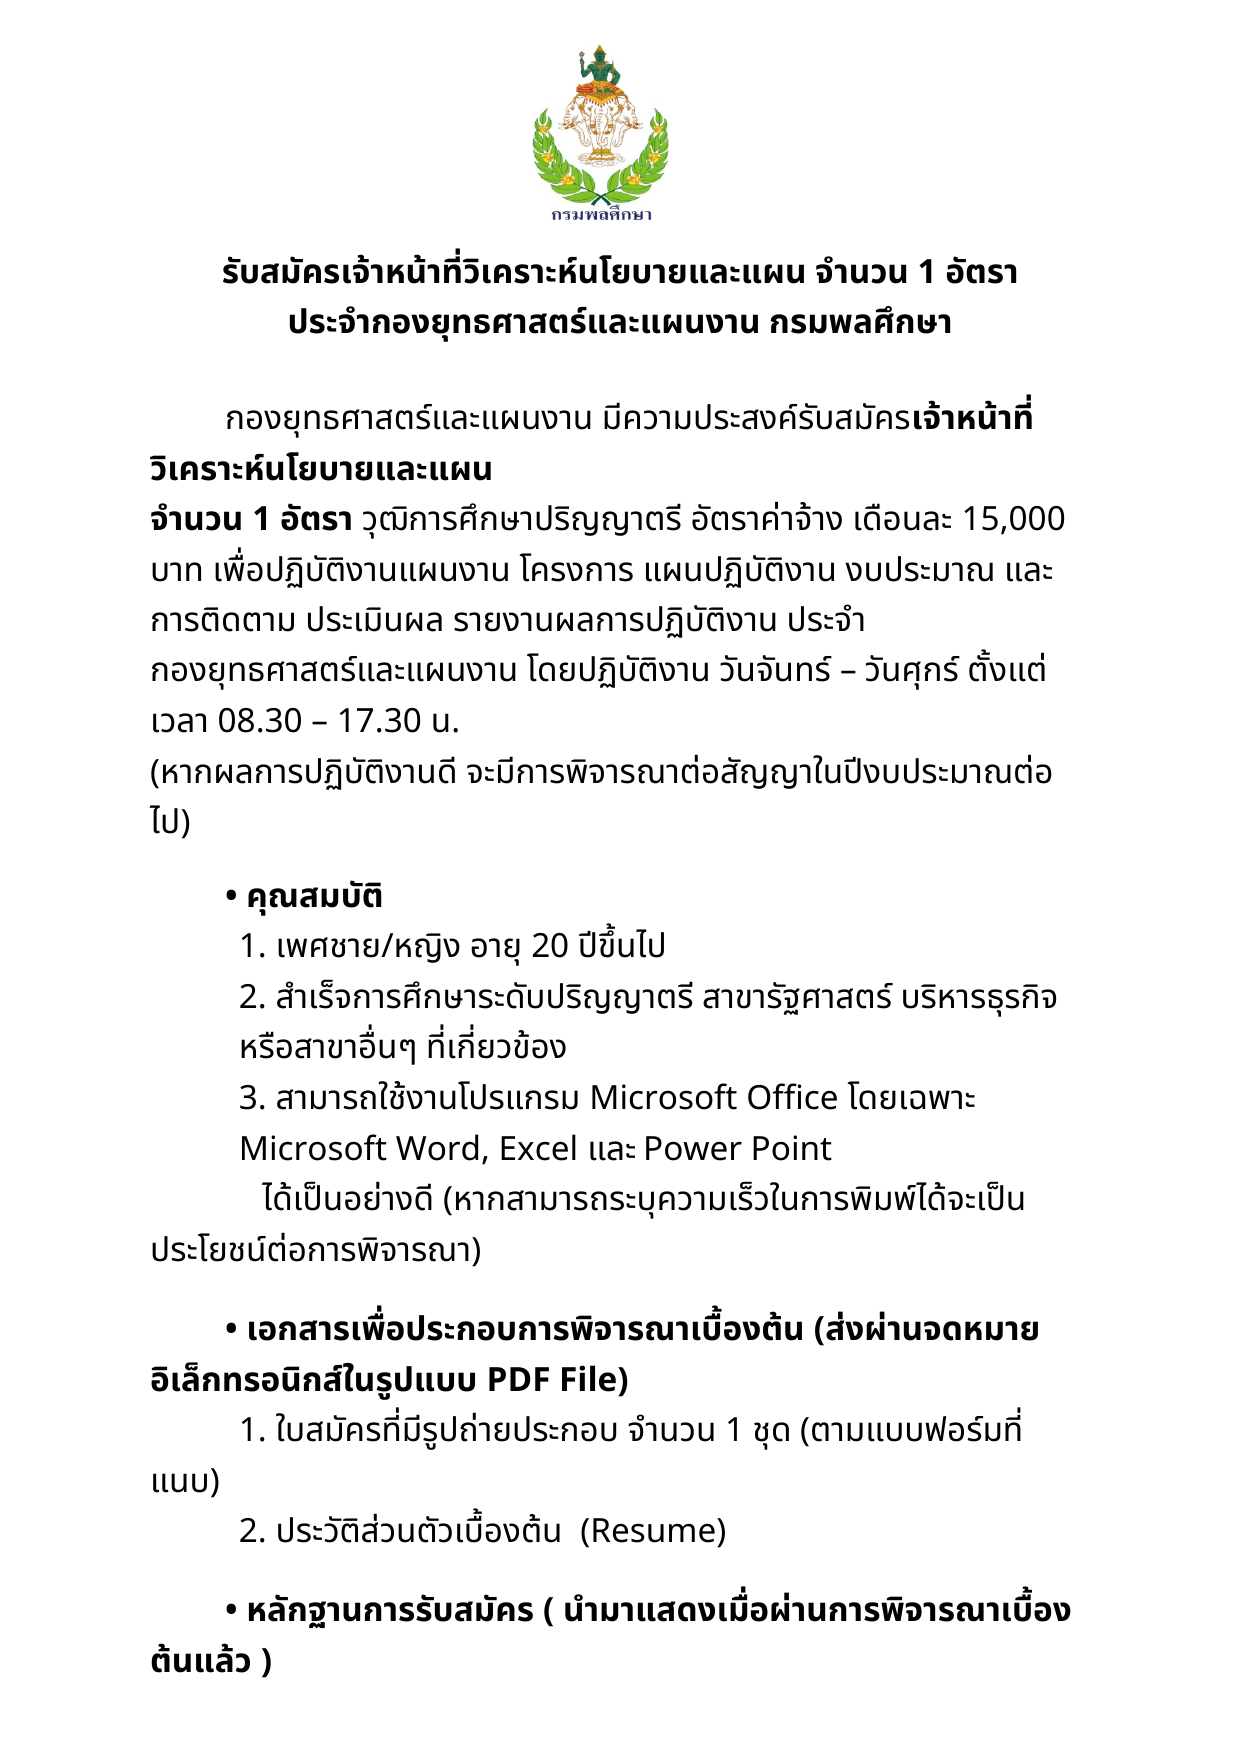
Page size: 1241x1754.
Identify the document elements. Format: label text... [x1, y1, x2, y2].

text • คุณสมบัติ [150, 871, 1090, 922]
text • หลักฐานการรับสมัคร ( นำมาแสดงเมื่อผ่านการพิจารณาเบื้องต้นแล้ว ) [150, 1586, 1090, 1687]
picture [532, 45, 669, 220]
text 1. ใบสมัครที่มีรูปถ่ายประกอบ จำนวน 1 ชุด (ตามแบบฟอร์มที่แนบ) [150, 1406, 1090, 1507]
text กองยุทธศาสตร์และแผนงาน มีความประสงค์รับสมัครเจ้าหน้าที่วิเคราะห์นโยบายและแผน จำนวน 1 อัตรา วุฒิการศึกษาปริญญาตรี อัตราค่าจ้าง เดือนละ 15,000 บาท เพื่อปฏิบัติงานแผนงาน โครงการ แผนปฏิบัติงาน งบประมาณ และการติดตาม ประเมินผล รายงานผลการปฏิบัติงาน ประจำ กองยุทธศาสตร์และแผนงาน โดยปฏิบัติงาน วันจันทร์ – วันศุกร์ ตั้งแต่เวลา 08.30 – 17.30 น. (หากผลการปฏิบัติงานดี จะมีการพิจารณาต่อสัญญาในปีงบประมาณต่อไป) [150, 394, 1090, 849]
text ประจำกองยุทธศาสตร์และแผนงาน กรมพลศึกษา [150, 298, 1090, 349]
text 2. ประวัติส่วนตัวเบื้องต้น (Resume) [150, 1507, 1090, 1558]
text รับสมัครเจ้าหน้าที่วิเคราะห์นโยบายและแผน จำนวน 1 อัตรา [150, 248, 1090, 298]
text • เอกสารเพื่อประกอบการพิจารณาเบื้องต้น (ส่งผ่านจดหมายอิเล็กทรอนิกส์ในรูปแบบ PDF File) [150, 1305, 1090, 1406]
text 3. สามารถใช้งานโปรแกรม Microsoft Office โดยเฉพาะ Microsoft Word, Excel และPower Point [239, 1074, 1124, 1175]
text 2. สำเร็จการศึกษาระดับปริญญาตรี สาขารัฐศาสตร์ บริหารธุรกิจ หรือสาขาอื่นๆ ที่เกี่ยวข้อง [239, 973, 1090, 1074]
text 1. เพศชาย/หญิง อายุ 20 ปีขึ้นไป [239, 922, 1090, 973]
text ได้เป็นอย่างดี (หากสามารถระบุความเร็วในการพิมพ์ได้จะเป็นประโยชน์ต่อการพิจารณา) [150, 1175, 1124, 1276]
